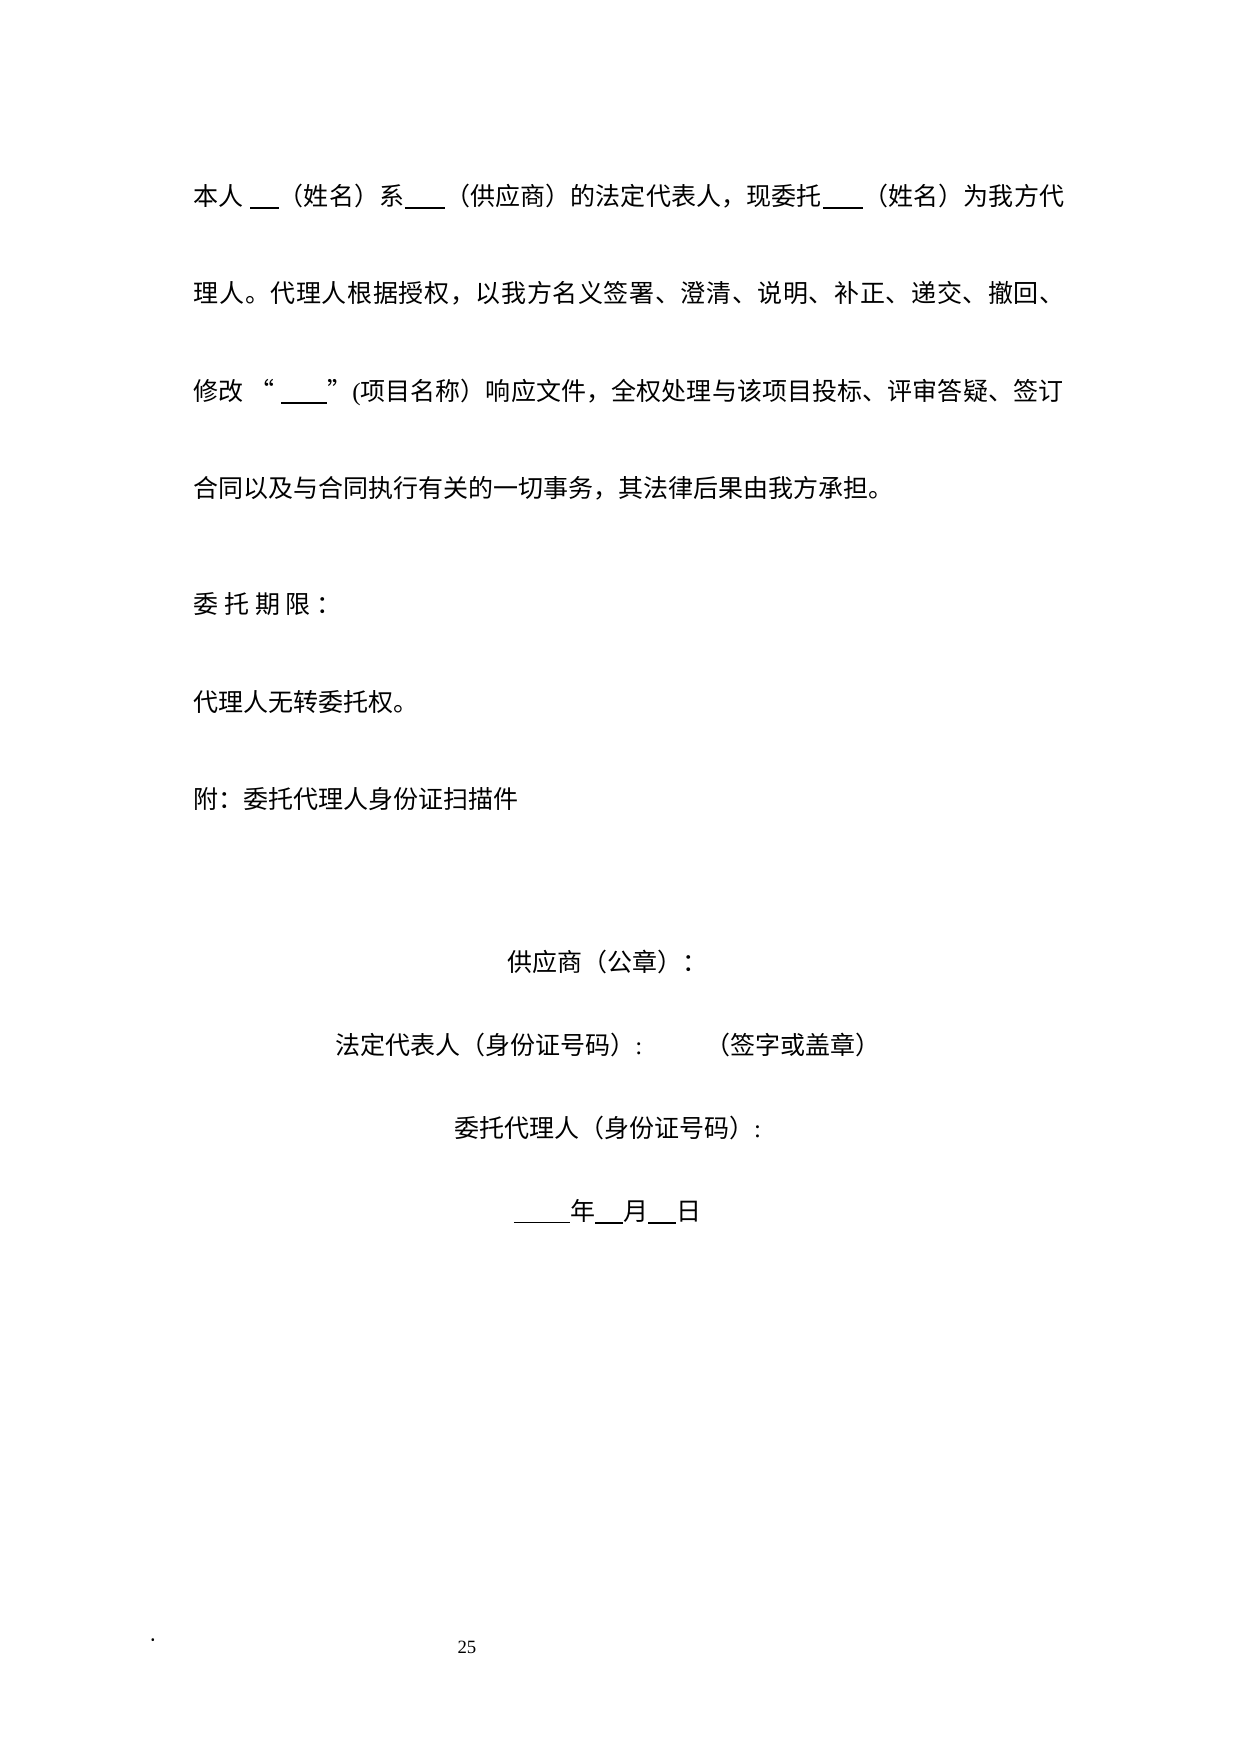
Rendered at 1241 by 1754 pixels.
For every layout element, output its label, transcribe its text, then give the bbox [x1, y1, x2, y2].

text 本人 （姓名）系 （供应商）的法定代表人，现委托 （姓名）为我方代理人。代理人根据授权，以我方名义签署、澄清、说明、补正、递交、撤回、修改 “ ”(项目名称）响应文件，全权处理与该项目投标、评审答疑、签订合同以及与合同执行有关的一切事务，其法律后果由我方承担。 [194, 162, 1065, 519]
text 供应商（公章）： [150, 928, 1065, 993]
text 附：委托代理人身份证扫描件 [194, 765, 1065, 830]
text 委托代理人（身份证号码）: [150, 1094, 1065, 1159]
text 委 托 期 限 ： [194, 570, 1065, 635]
text 年 月 日 [150, 1177, 1065, 1242]
text 法定代表人（身份证号码）: （签字或盖章） [150, 1011, 1065, 1076]
text 代理人无转委托权。 [194, 668, 1065, 733]
